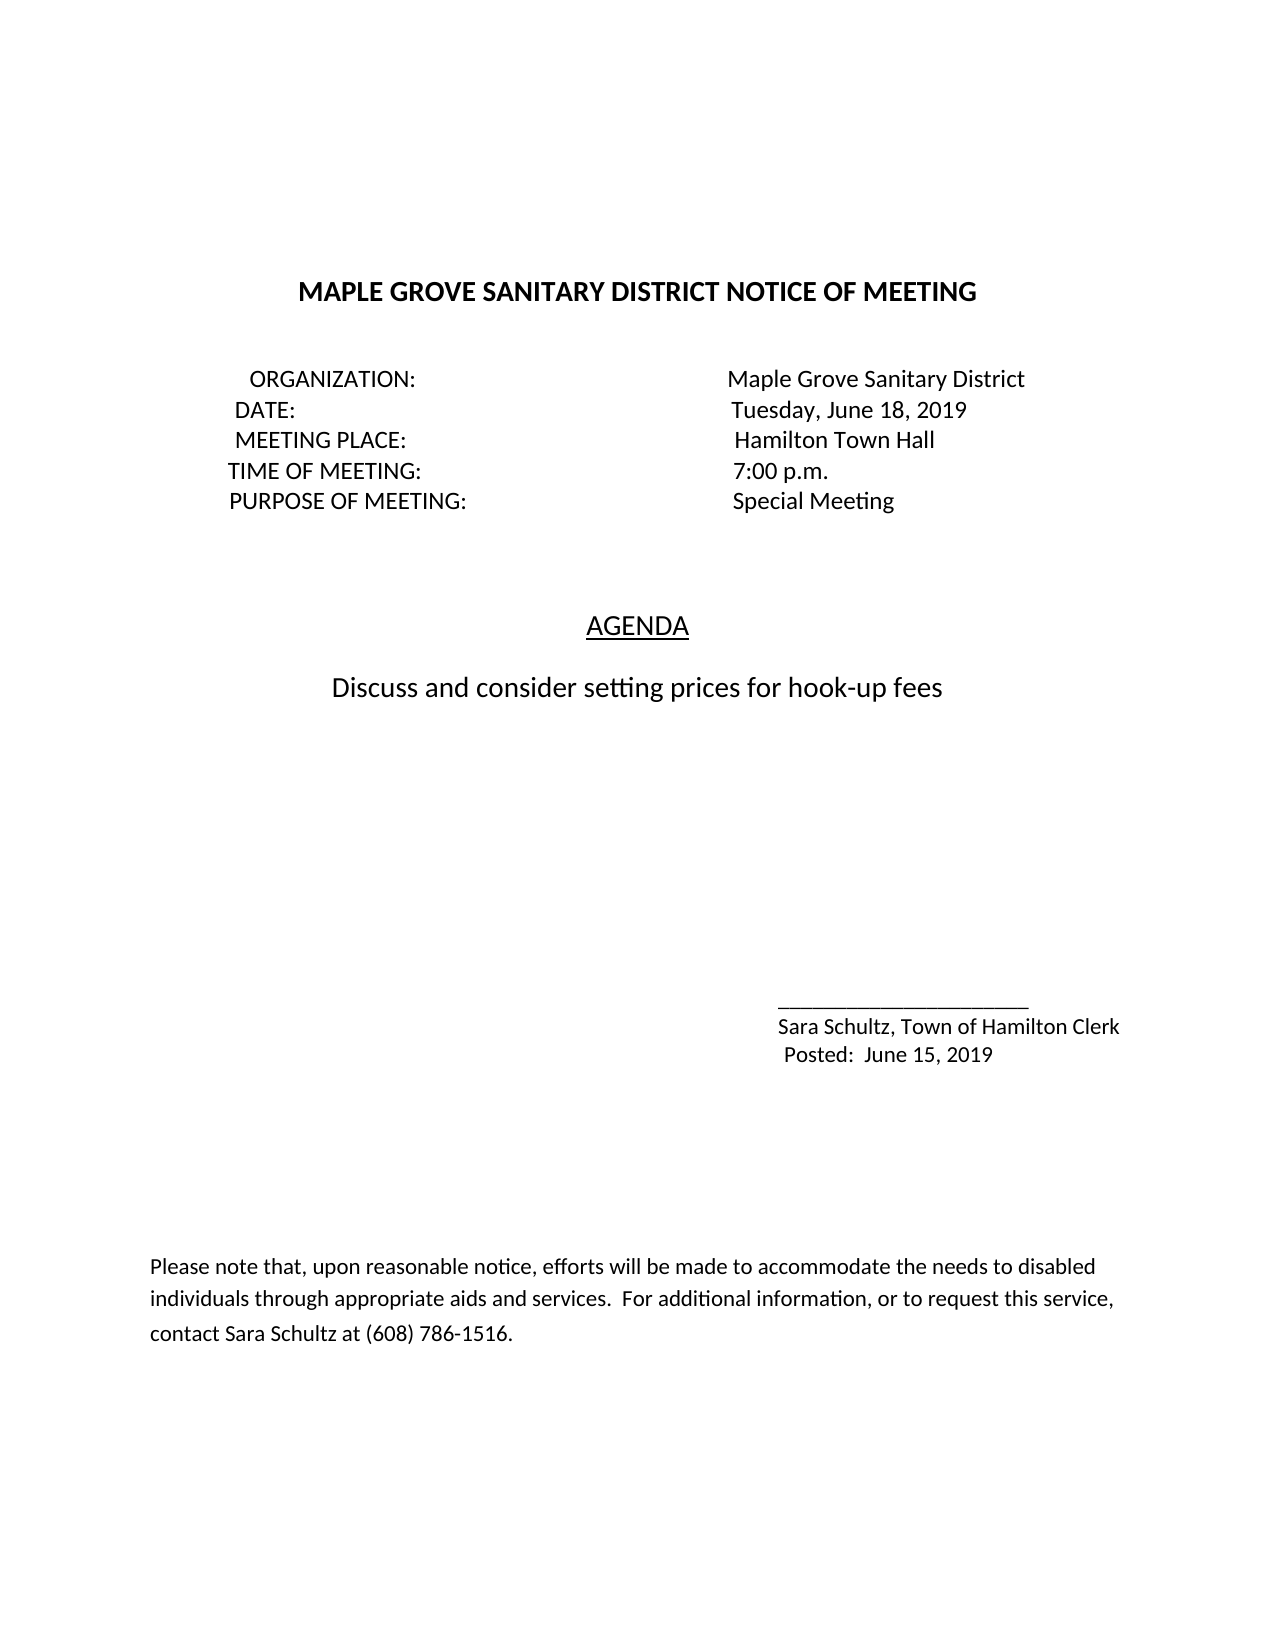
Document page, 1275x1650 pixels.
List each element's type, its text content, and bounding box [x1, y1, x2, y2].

text TIME OF MEETING: 7:00 p.m. [150, 455, 1125, 485]
text ORGANIZATION: Maple Grove Sanitary District [150, 363, 1125, 394]
text AGENDA [150, 607, 1125, 643]
text DATE: Tuesday, June 18, 2019 [150, 394, 1125, 424]
text Discuss and consider setting prices for hook-up fees [150, 669, 1125, 705]
text PURPOSE OF MEETING: Special Meeting [150, 485, 1125, 516]
text ______________________ [150, 984, 1125, 1012]
text Sara Schultz, Town of Hamilton Clerk [150, 1012, 1125, 1040]
text Please note that, upon reasonable notice, efforts will be made to accommodate the needs to disabled individuals through appropriate aids and services. For additional information, or to request this service, contact Sara Schultz at (608) 786-1516. [150, 1252, 1125, 1348]
text Posted: June 15, 2019 [150, 1040, 1125, 1068]
text MEETING PLACE: Hamilton Town Hall [150, 424, 1125, 455]
text MAPLE GROVE SANITARY DISTRICT NOTICE OF MEETING [150, 273, 1125, 309]
